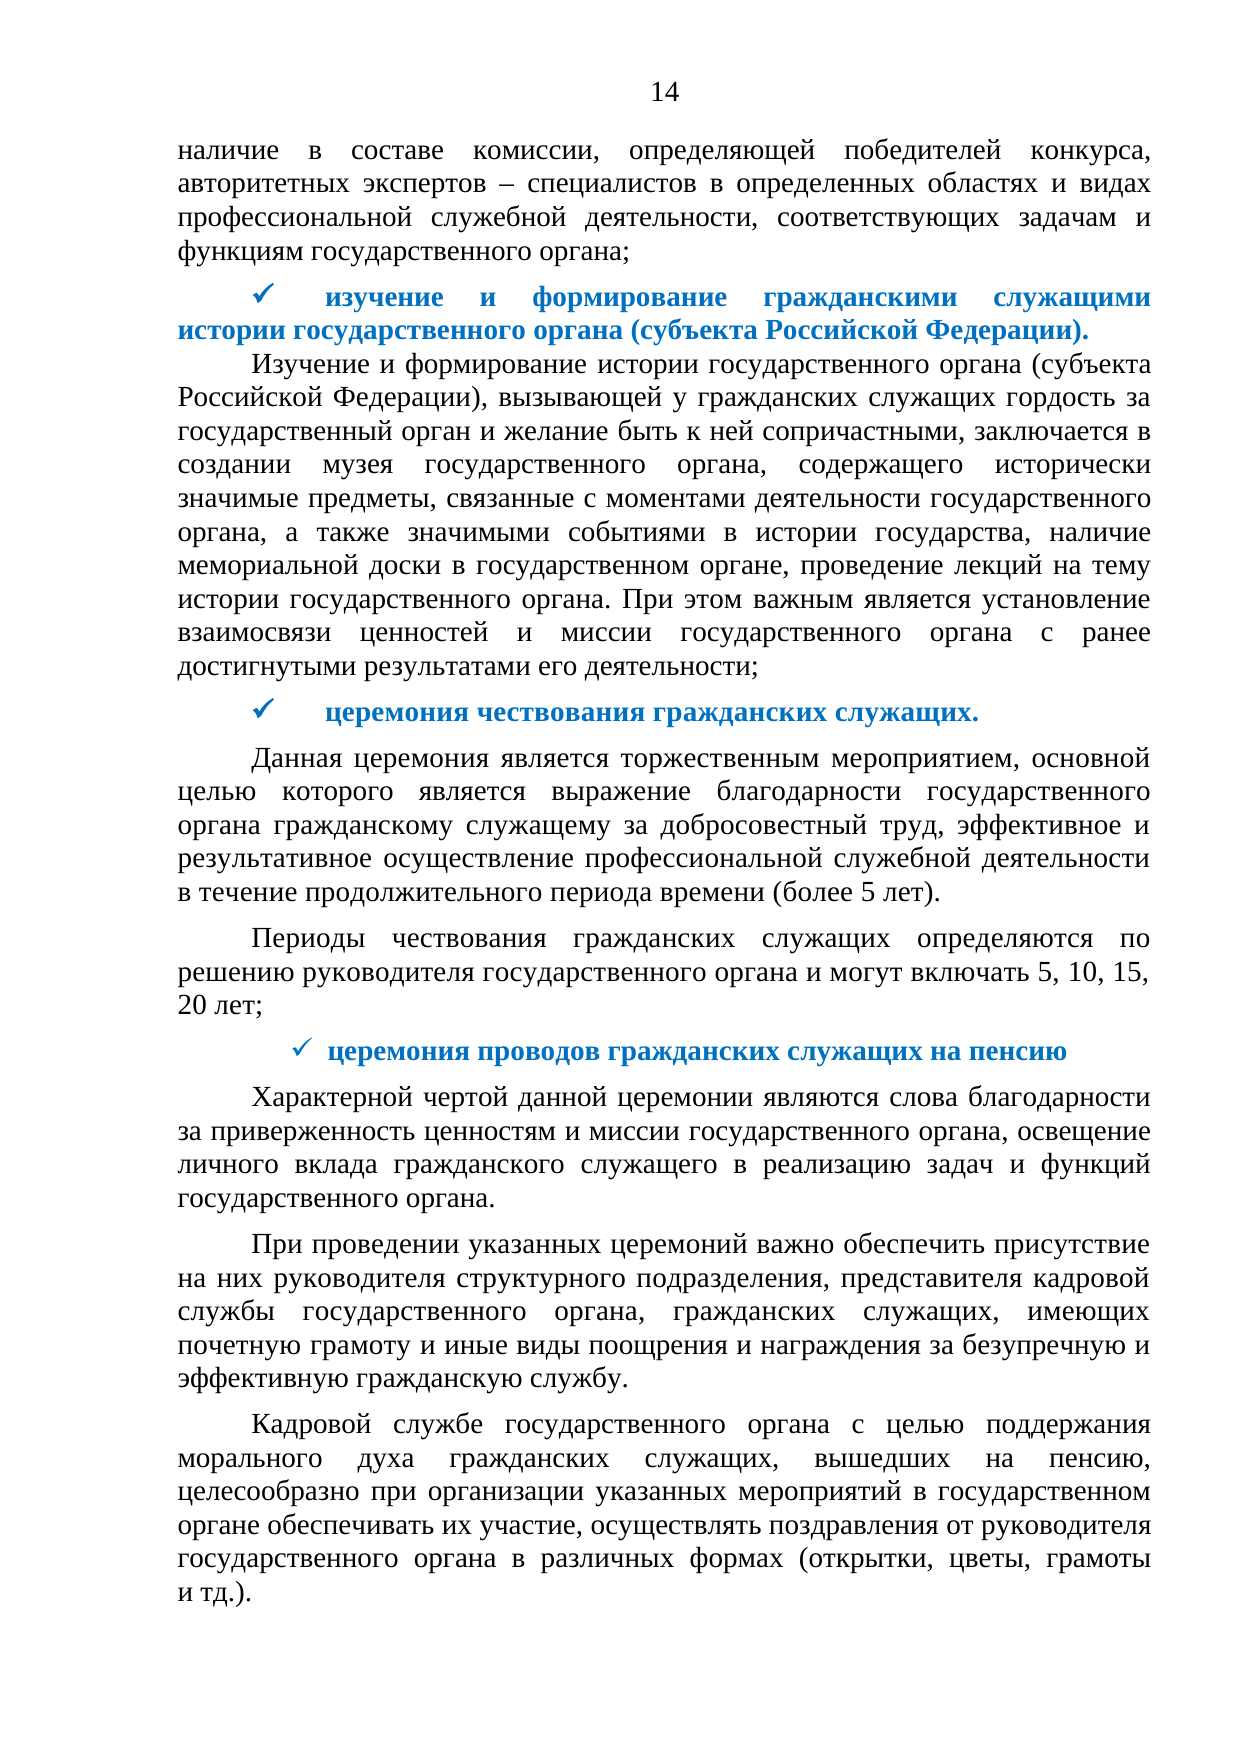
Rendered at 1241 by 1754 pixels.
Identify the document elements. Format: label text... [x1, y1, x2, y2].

text Изучение и формирование истории государственного органа (субъекта Российской Федерации), вызывающей у гражданских служащих гордость за государственный орган и желание быть к ней сопричастными, заключается в создании музея государственного органа, содержащего исторически значимые предметы, связанные с моментами деятельности государственного органа, а также значимыми событиями в истории государства, наличие мемориальной доски в государственном органе, проведение лекций на тему истории государственного органа. При этом важным является установление взаимосвязи ценностей и миссии государственного органа с ранее достигнутыми результатами его деятельности; [177, 346, 1152, 681]
list изучение и формирование гражданскими служащими истории государственного органа (субъекта Российской Федерации). [177, 279, 1152, 346]
text Характерной чертой данной церемонии являются слова благодарности за приверженность ценностям и миссии государственного органа, освещение личного вклада гражданского служащего в реализацию задач и функций государственного органа. [177, 1079, 1152, 1214]
text Кадровой службе государственного органа с целью поддержания морального духа гражданских служащих, вышедших на пенсию, целесообразно при организации указанных мероприятий в государственном органе обеспечивать их участие, осуществлять поздравления от руководителя государственного органа в различных формах (открытки, цветы, грамоты и тд.). [177, 1406, 1152, 1608]
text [177, 132, 1152, 266]
text Периоды чествования гражданских служащих определяются по решению руководителя государственного органа и могут включать 5, 10, 15, 20 лет; [177, 920, 1152, 1021]
text При проведении указанных церемоний важно обеспечить присутствие на них руководителя структурного подразделения, представителя кадровой службы государственного органа, гражданских служащих, имеющих почетную грамоту и иные виды поощрения и награждения за безупречную и эффективную гражданскую службу. [177, 1226, 1152, 1394]
list церемония проводов гражданских служащих на пенсию [290, 1033, 1152, 1067]
list церемония чествования гражданских служащих. [177, 694, 1152, 727]
text Данная церемония является торжественным мероприятием, основной целью которого является выражение благодарности государственного органа гражданскому служащему за добросовестный труд, эффективное и результативное осуществление профессиональной служебной деятельности в течение продолжительного периода времени (более 5 лет). [177, 740, 1152, 908]
